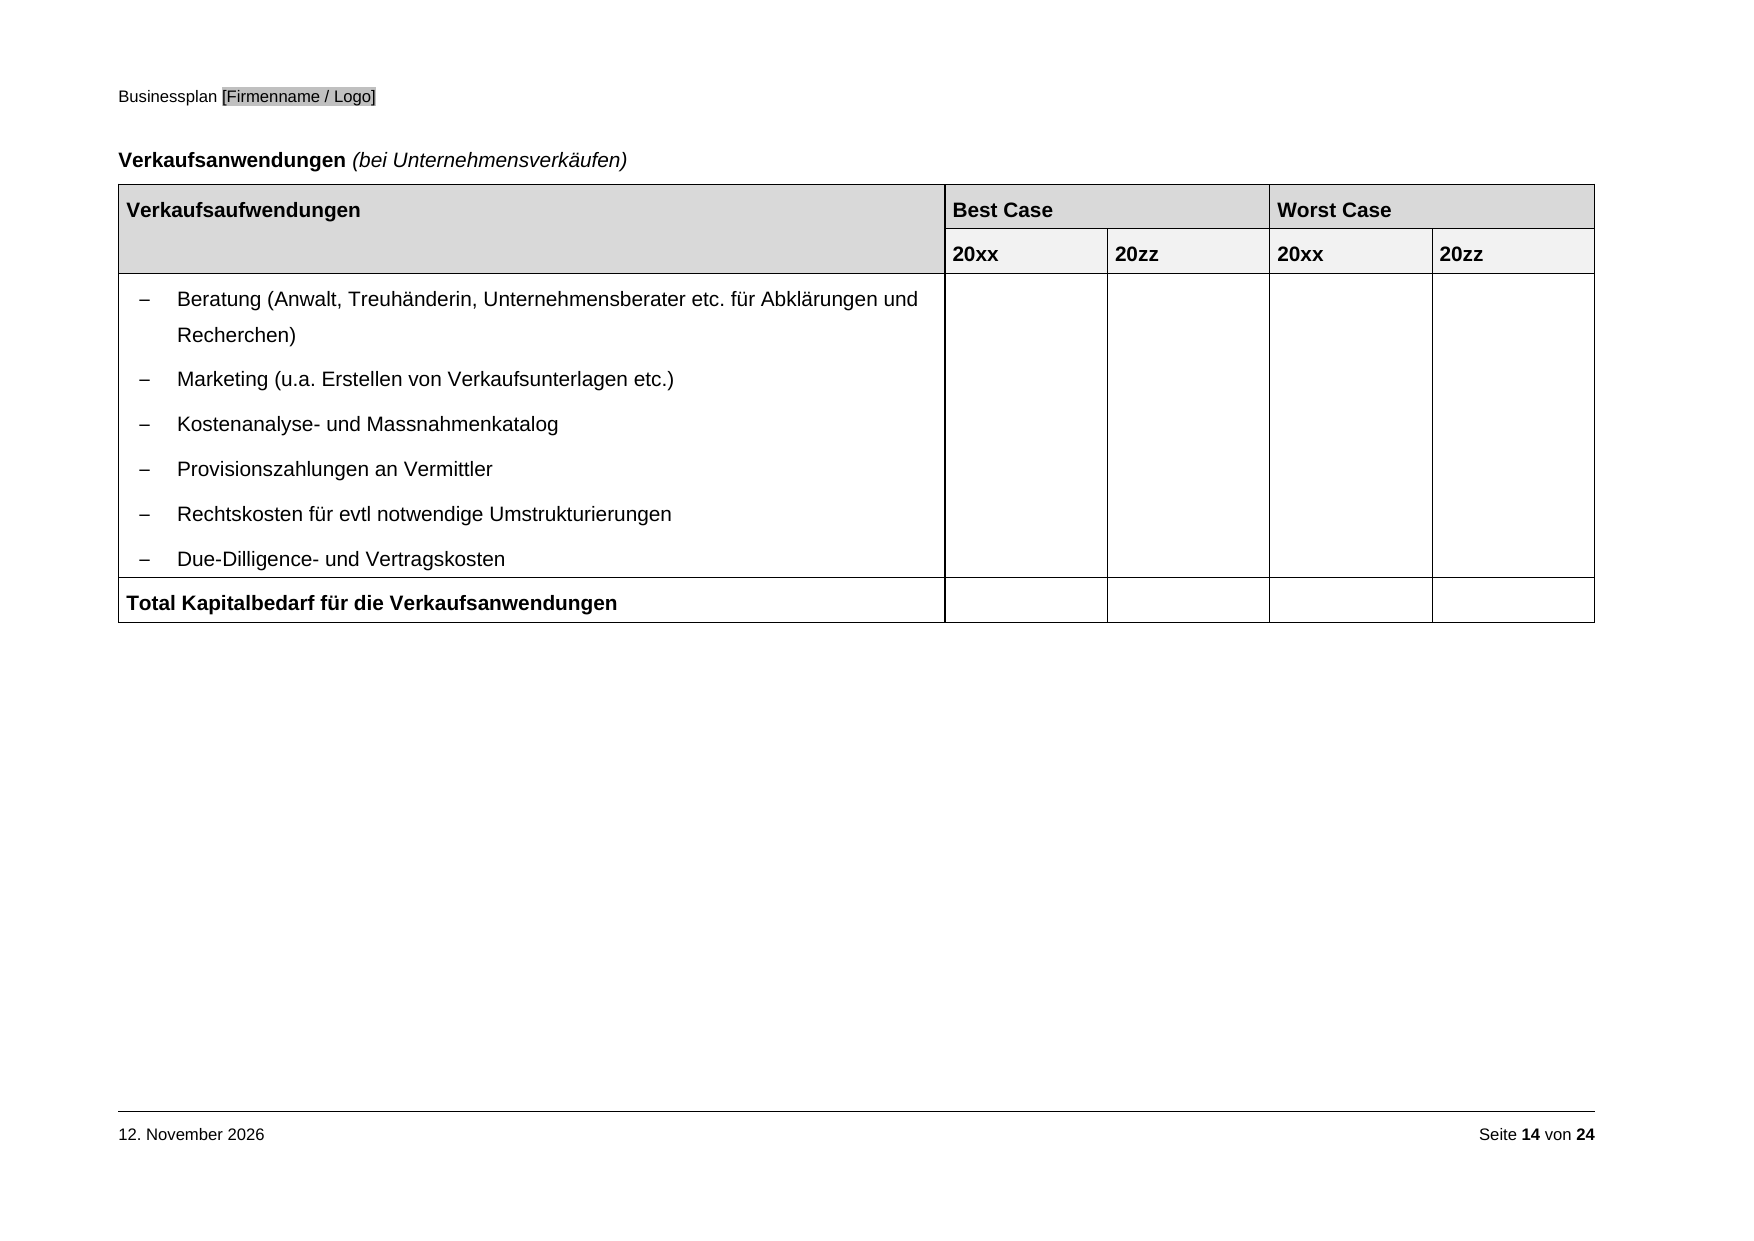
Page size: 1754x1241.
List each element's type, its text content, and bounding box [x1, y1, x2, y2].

table_cell Kostenanalyse- und Massnahmenkatalog [119, 398, 944, 443]
table_cell Rechtskosten für evtl notwendige Umstrukturierungen [119, 488, 944, 532]
table_cell Due-Dilligence- und Vertragskosten [119, 533, 944, 577]
table_cell 20zz [1108, 229, 1269, 273]
text Verkaufsanwendungen (bei Unternehmensverkäufen) [118, 148, 1606, 172]
table_cell [1433, 578, 1594, 622]
table_cell [1270, 274, 1432, 577]
table_cell Marketing (u.a. Erstellen von Verkaufsunterlagen etc.) [119, 353, 944, 398]
table_cell [1270, 578, 1432, 622]
table_cell [946, 274, 1107, 577]
table_cell [1108, 578, 1269, 622]
table_cell 20zz [1433, 229, 1594, 273]
table_cell Provisionszahlungen an Vermittler [119, 443, 944, 488]
table_cell Beratung (Anwalt, Treuhänderin, Unternehmensberater etc. für Abklärungen und Recherchen) [119, 274, 944, 353]
table_cell [946, 578, 1107, 622]
table_cell 20xx [1270, 229, 1432, 273]
table_cell 20xx [946, 229, 1107, 273]
table_cell [1108, 274, 1269, 577]
table_cell [1433, 274, 1594, 577]
table_cell Total Kapitalbedarf für die Verkaufsanwendungen [119, 578, 944, 622]
table_header Verkaufsaufwendungen [119, 185, 944, 273]
table_header Best Case [946, 185, 1269, 228]
table_header Worst Case [1270, 185, 1594, 228]
